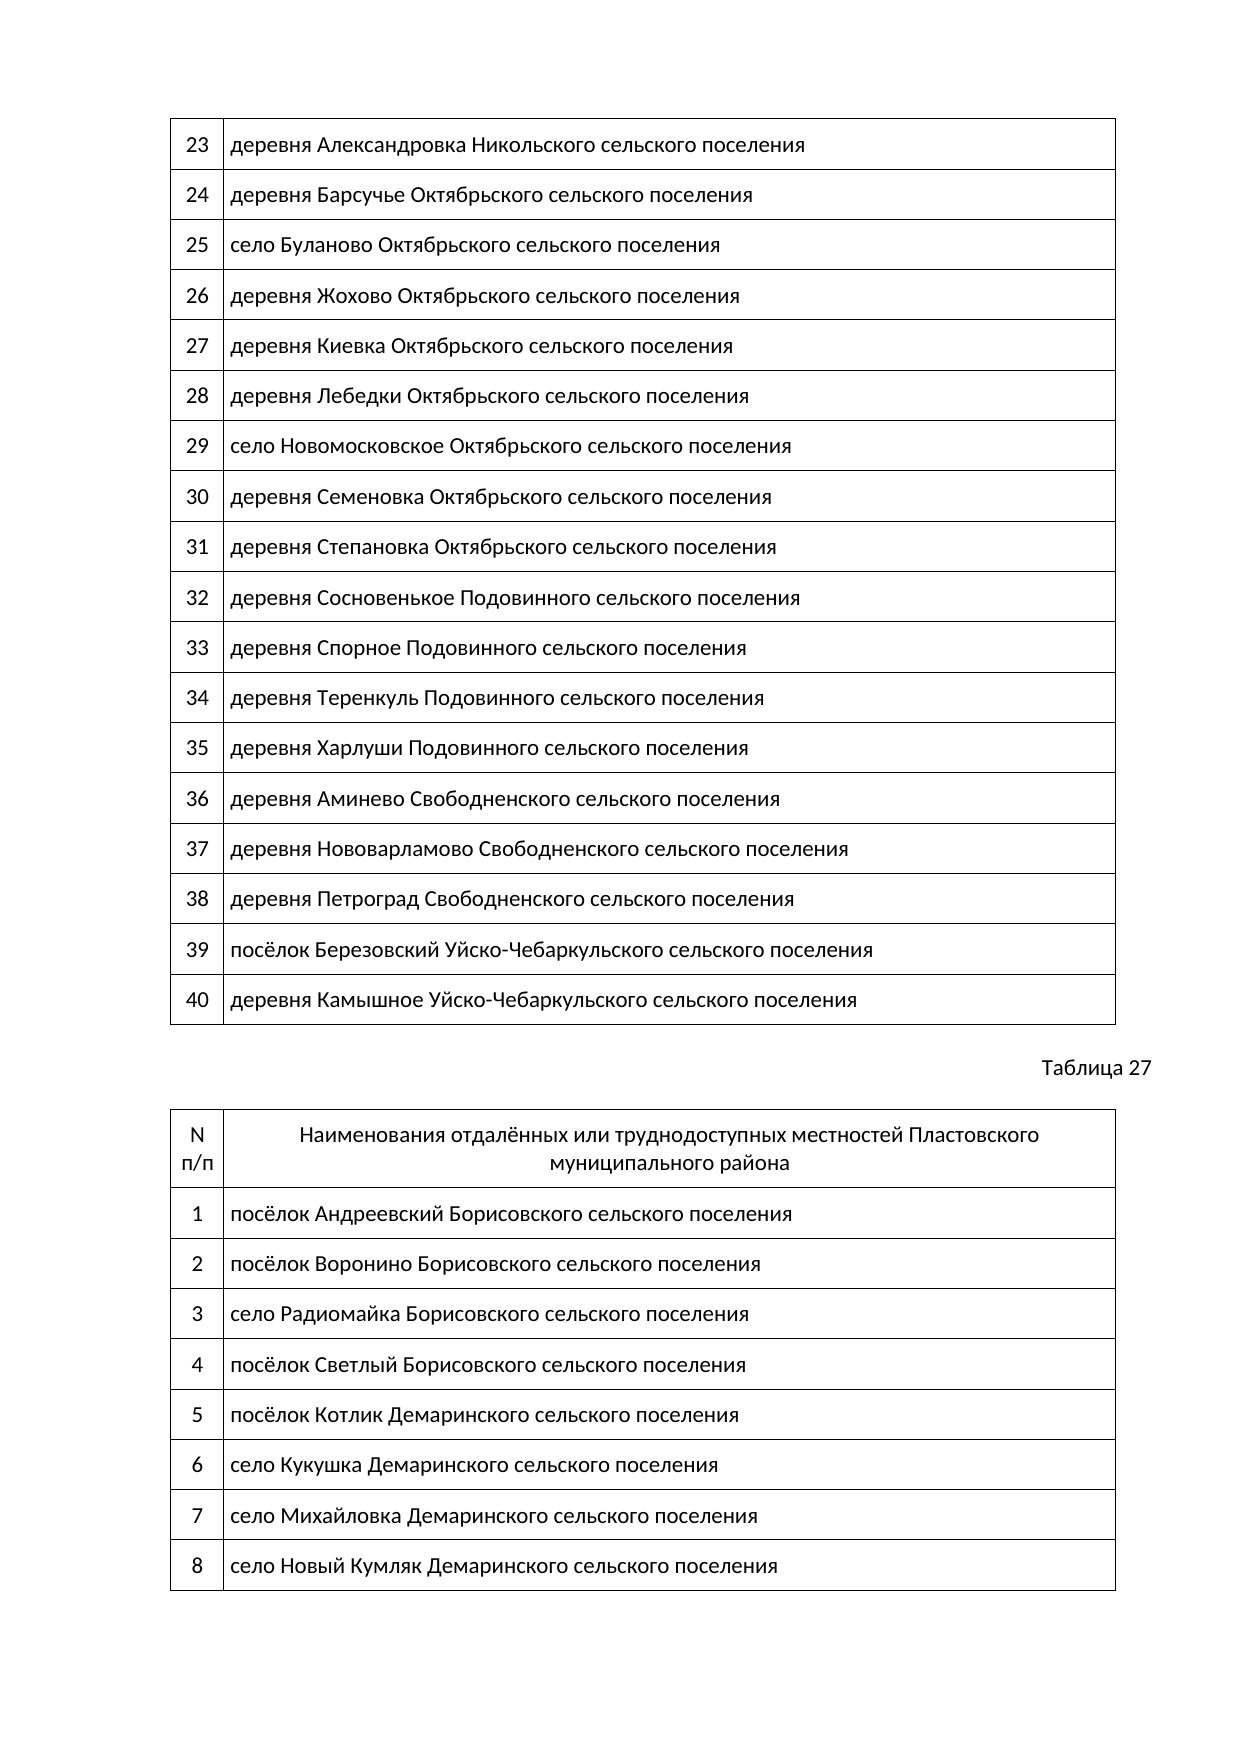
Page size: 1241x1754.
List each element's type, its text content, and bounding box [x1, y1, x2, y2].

table_cell 24 [171, 170, 223, 219]
table_cell 39 [171, 924, 223, 973]
table_cell посёлок Андреевский Борисовского сельского поселения [224, 1188, 1115, 1237]
table_cell деревня Сосновенькое Подовинного сельского поселения [224, 572, 1115, 621]
table_cell деревня Харлуши Подовинного сельского поселения [224, 723, 1115, 772]
table_cell 36 [171, 773, 223, 822]
table_cell 34 [171, 673, 223, 722]
table_cell посёлок Воронино Борисовского сельского поселения [224, 1239, 1115, 1288]
table_cell деревня Киевка Октябрьского сельского поселения [224, 320, 1115, 370]
table_cell деревня Камышное Уйско-Чебаркульского сельского поселения [224, 975, 1115, 1024]
table_cell 3 [171, 1289, 223, 1338]
table_cell село Новый Кумляк Демаринского сельского поселения [224, 1540, 1115, 1590]
table_cell село Радиомайка Борисовского сельского поселения [224, 1289, 1115, 1338]
table_cell 8 [171, 1540, 223, 1590]
table_cell 7 [171, 1490, 223, 1539]
table_cell деревня Александровка Никольского сельского поселения [224, 119, 1115, 168]
table_cell 29 [171, 421, 223, 470]
table_cell деревня Аминево Свободненского сельского поселения [224, 773, 1115, 822]
table_cell село Кукушка Демаринского сельского поселения [224, 1440, 1115, 1489]
table_cell 38 [171, 874, 223, 923]
table_cell деревня Нововарламово Свободненского сельского поселения [224, 824, 1115, 873]
table_cell посёлок Светлый Борисовского сельского поселения [224, 1339, 1115, 1388]
table_cell деревня Семеновка Октябрьского сельского поселения [224, 471, 1115, 521]
table_cell 30 [171, 471, 223, 521]
table_cell село Буланово Октябрьского сельского поселения [224, 220, 1115, 269]
table_cell деревня Барсучье Октябрьского сельского поселения [224, 170, 1115, 219]
table_cell 5 [171, 1390, 223, 1439]
table_cell 4 [171, 1339, 223, 1388]
table_cell посёлок Котлик Демаринского сельского поселения [224, 1390, 1115, 1439]
table_cell 2 [171, 1239, 223, 1288]
table_cell 27 [171, 320, 223, 370]
table_cell село Михайловка Демаринского сельского поселения [224, 1490, 1115, 1539]
table_cell 1 [171, 1188, 223, 1237]
table_cell 40 [171, 975, 223, 1024]
text Таблица 27 [177, 1053, 1152, 1081]
table_cell 37 [171, 824, 223, 873]
table_cell 28 [171, 371, 223, 420]
table_cell 6 [171, 1440, 223, 1489]
table_cell посёлок Березовский Уйско-Чебаркульского сельского поселения [224, 924, 1115, 973]
table_cell деревня Лебедки Октябрьского сельского поселения [224, 371, 1115, 420]
table_cell 25 [171, 220, 223, 269]
table_cell 26 [171, 270, 223, 319]
table_cell деревня Петроград Свободненского сельского поселения [224, 874, 1115, 923]
table_cell 35 [171, 723, 223, 772]
table_cell деревня Спорное Подовинного сельского поселения [224, 622, 1115, 672]
table_cell 23 [171, 119, 223, 168]
table_cell 32 [171, 572, 223, 621]
table_cell 33 [171, 622, 223, 672]
table_header Наименования отдалённых или труднодоступных местностей Пластовского муниципального района [224, 1110, 1115, 1187]
table_cell село Новомосковское Октябрьского сельского поселения [224, 421, 1115, 470]
table_cell деревня Теренкуль Подовинного сельского поселения [224, 673, 1115, 722]
table_cell 31 [171, 522, 223, 571]
table_header N п/п [171, 1110, 223, 1187]
table_cell деревня Степановка Октябрьского сельского поселения [224, 522, 1115, 571]
table_cell деревня Жохово Октябрьского сельского поселения [224, 270, 1115, 319]
